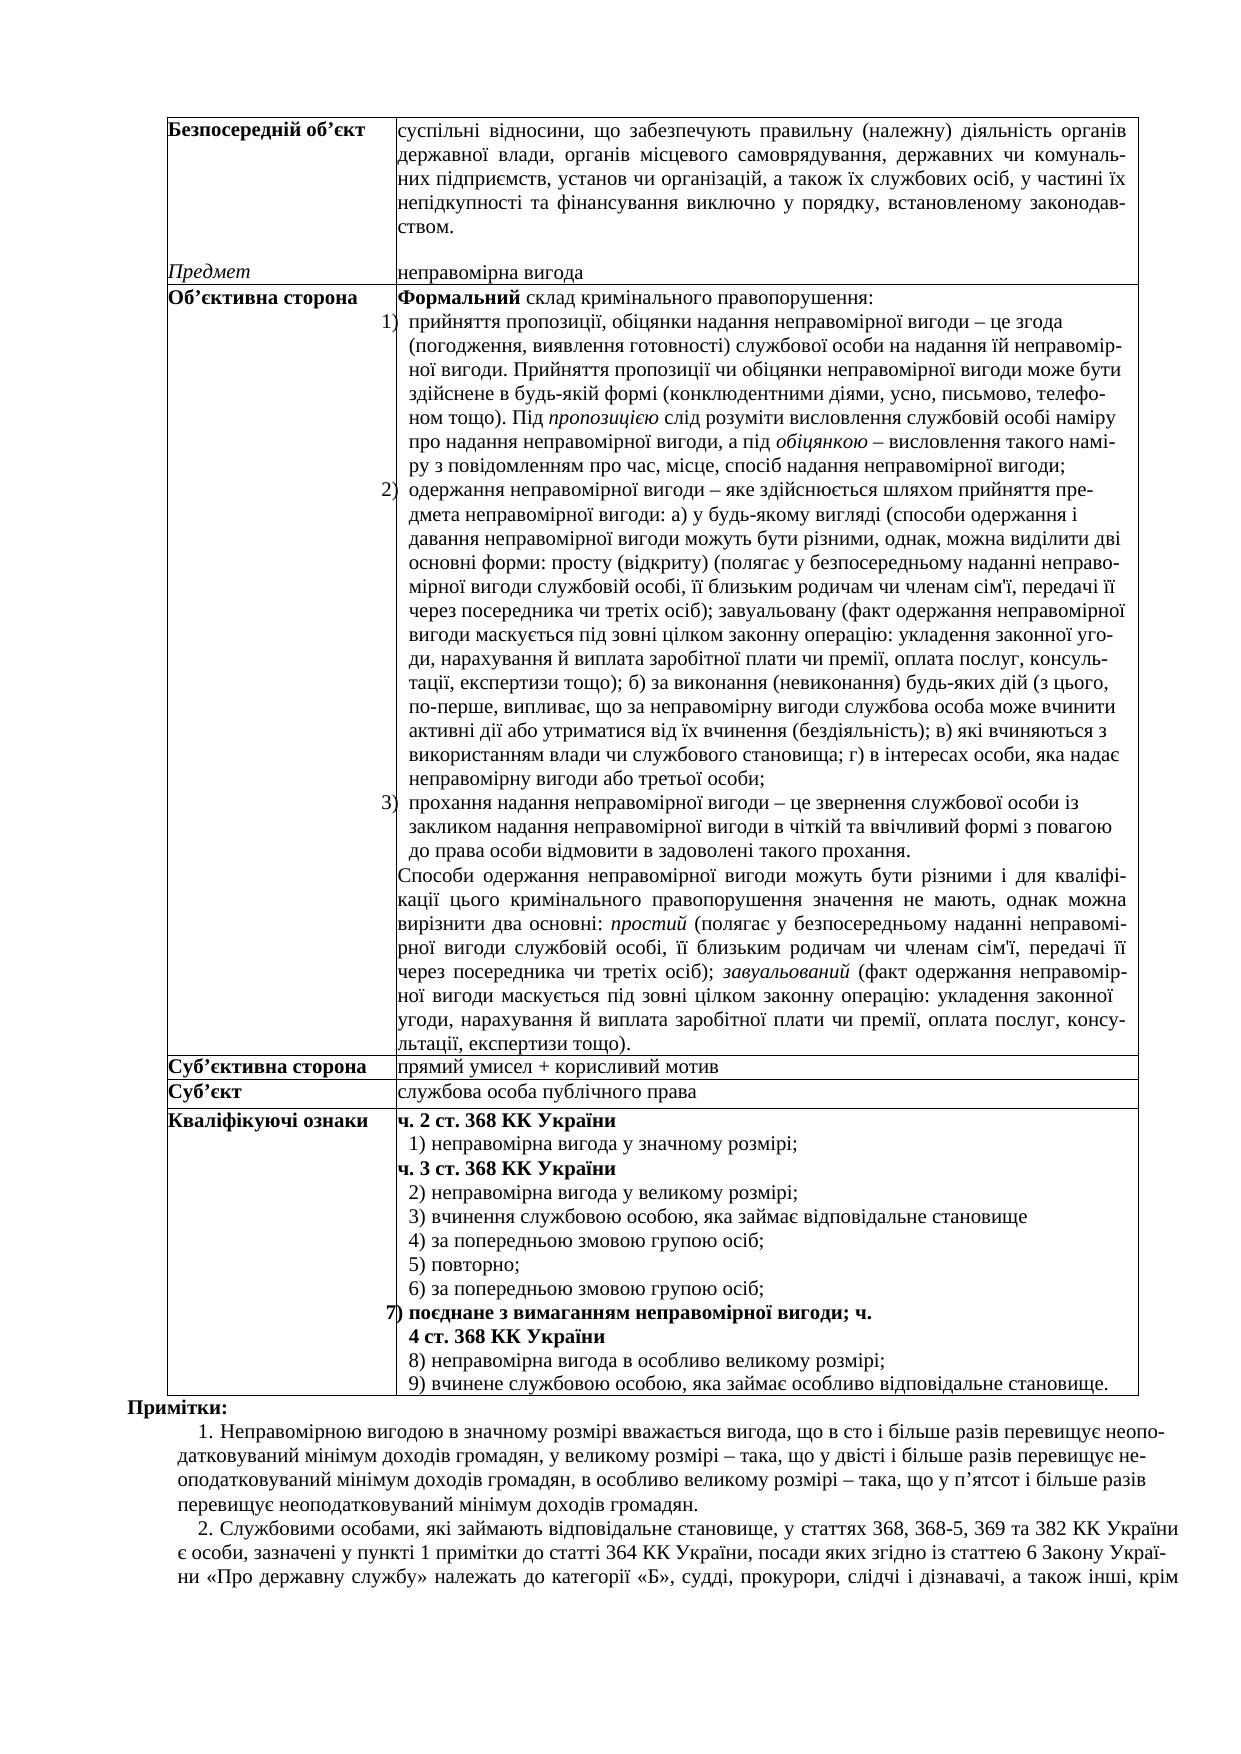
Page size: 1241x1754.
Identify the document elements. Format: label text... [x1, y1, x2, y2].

table_cell Суб’єктивна сторона [168, 1056, 396, 1079]
table_cell службова особа публічного права [397, 1080, 1138, 1107]
table_cell Формальний склад кримінального правопорушення: прийняття пропозиції, обіцянки надання неправомірної вигоди – це згода (погодження, виявлення готовності) службової особи на надання їй неправомір- ної вигоди. Прийняття пропозиції чи обіцянки неправомірної вигоди може бути здійснене в будь-якій формі (конклюдентними діями, усно, письмово, телефо- ном тощо). Під пропозицією слід розуміти висловлення службовій особі наміру про надання неправомірної вигоди, а під обіцянкою – висловлення такого намі- ру з повідомленням про час, місце, спосіб надання неправомірної вигоди; одержання неправомірної вигоди – яке здійснюється шляхом прийняття пре- дмета неправомірної вигоди: а) у будь-якому вигляді (способи одержання і давання неправомірної вигоди можуть бути різними, однак, можна виділити дві основні форми: просту (відкриту) (полягає у безпосередньому наданні неправо- мірної вигоди службовій особі, її близьким родичам чи членам сім'ї, передачі її через посередника чи третіх осіб); завуальовану (факт одержання неправомірної вигоди маскується під зовні цілком законну операцію: укладення законної уго- ди, нарахування й виплата заробітної плати чи премії, оплата послуг, консуль- тації, експертизи тощо); б) за виконання (невиконання) будь-яких дій (з цього, по-перше, випливає, що за неправомірну вигоди службова особа може вчинити активні дії або утриматися від їх вчинення (бездіяльність); в) які вчиняються з використанням влади чи службового становища; г) в інтересах особи, яка надає неправомірну вигоди або третьої особи; прохання надання неправомірної вигоди – це звернення службової особи із закликом надання неправомірної вигоди в чіткій та ввічливий формі з повагою до права особи відмовити в задоволені такого прохання. Способи одержання неправомірної вигоди можуть бути різними і для кваліфі- кації цього кримінального правопорушення значення не мають, однак можна вирізнити два основні: простий (полягає у безпосередньому наданні неправомі- рної вигоди службовій особі, її близьким родичам чи членам сім'ї, передачі її через посередника чи третіх осіб); завуальований (факт одержання неправомір- ної вигоди маскується під зовні цілком законну операцію: укладення законної угоди, нарахування й виплата заробітної плати чи премії, оплата послуг, консу- льтації, експертизи тощо). [397, 285, 1138, 1055]
table_cell Кваліфікуючі ознаки [168, 1109, 396, 1395]
table_cell ч. 2 ст. 368 КК України неправомірна вигода у значному розмірі; ч. 3 ст. 368 КК України неправомірна вигода у великому розмірі; вчинення службовою особою, яка займає відповідальне становище за попередньою змовою групою осіб; повторно; за попередньою змовою групою осіб; поєднане з вимаганням неправомірної вигоди; ч. 4 ст. 368 КК України неправомірна вигода в особливо великому розмірі; вчинене службовою особою, яка займає особливо відповідальне становище. [397, 1109, 1138, 1395]
list Неправомірною вигодою в значному розмірі вважається вигода, що в сто і більше разів перевищує неопо- датковуваний мінімум доходів громадян, у великому розмірі – така, що у двісті і більше разів перевищує не- оподатковуваний мінімум доходів громадян, в особливо великому розмірі – така, що у п’ятсот і більше разів перевищує неоподатковуваний мінімум доходів громадян. [177, 1419, 1182, 1516]
table_cell Об’єктивна сторона [168, 285, 396, 1055]
table_cell Суб’єкт [168, 1080, 396, 1107]
table_cell прямий умисел + корисливий мотив [397, 1056, 1138, 1079]
text Примітки: [127, 1396, 1205, 1419]
list Службовими особами, які займають відповідальне становище, у статтях 368, 368-5, 369 та 382 КК України є особи, зазначені у пункті 1 примітки до статті 364 КК України, посади яких згідно із статтею 6 Закону Украї- ни «Про державну службу» належать до категорії «Б», судді, прокурори, слідчі і дізнавачі, а також інші, крім [177, 1516, 1181, 1588]
table_header Безпосередній об’єкт Предмет [168, 118, 396, 284]
table_header суспільні відносини, що забезпечують правильну (належну) діяльність органів державної влади, органів місцевого самоврядування, державних чи комуналь- них підприємств, установ чи організацій, а також їх службових осіб, у частині їх непідкупності та фінансування виключно у порядку, встановленому законодав- ством. неправомірна вигода [397, 118, 1138, 284]
